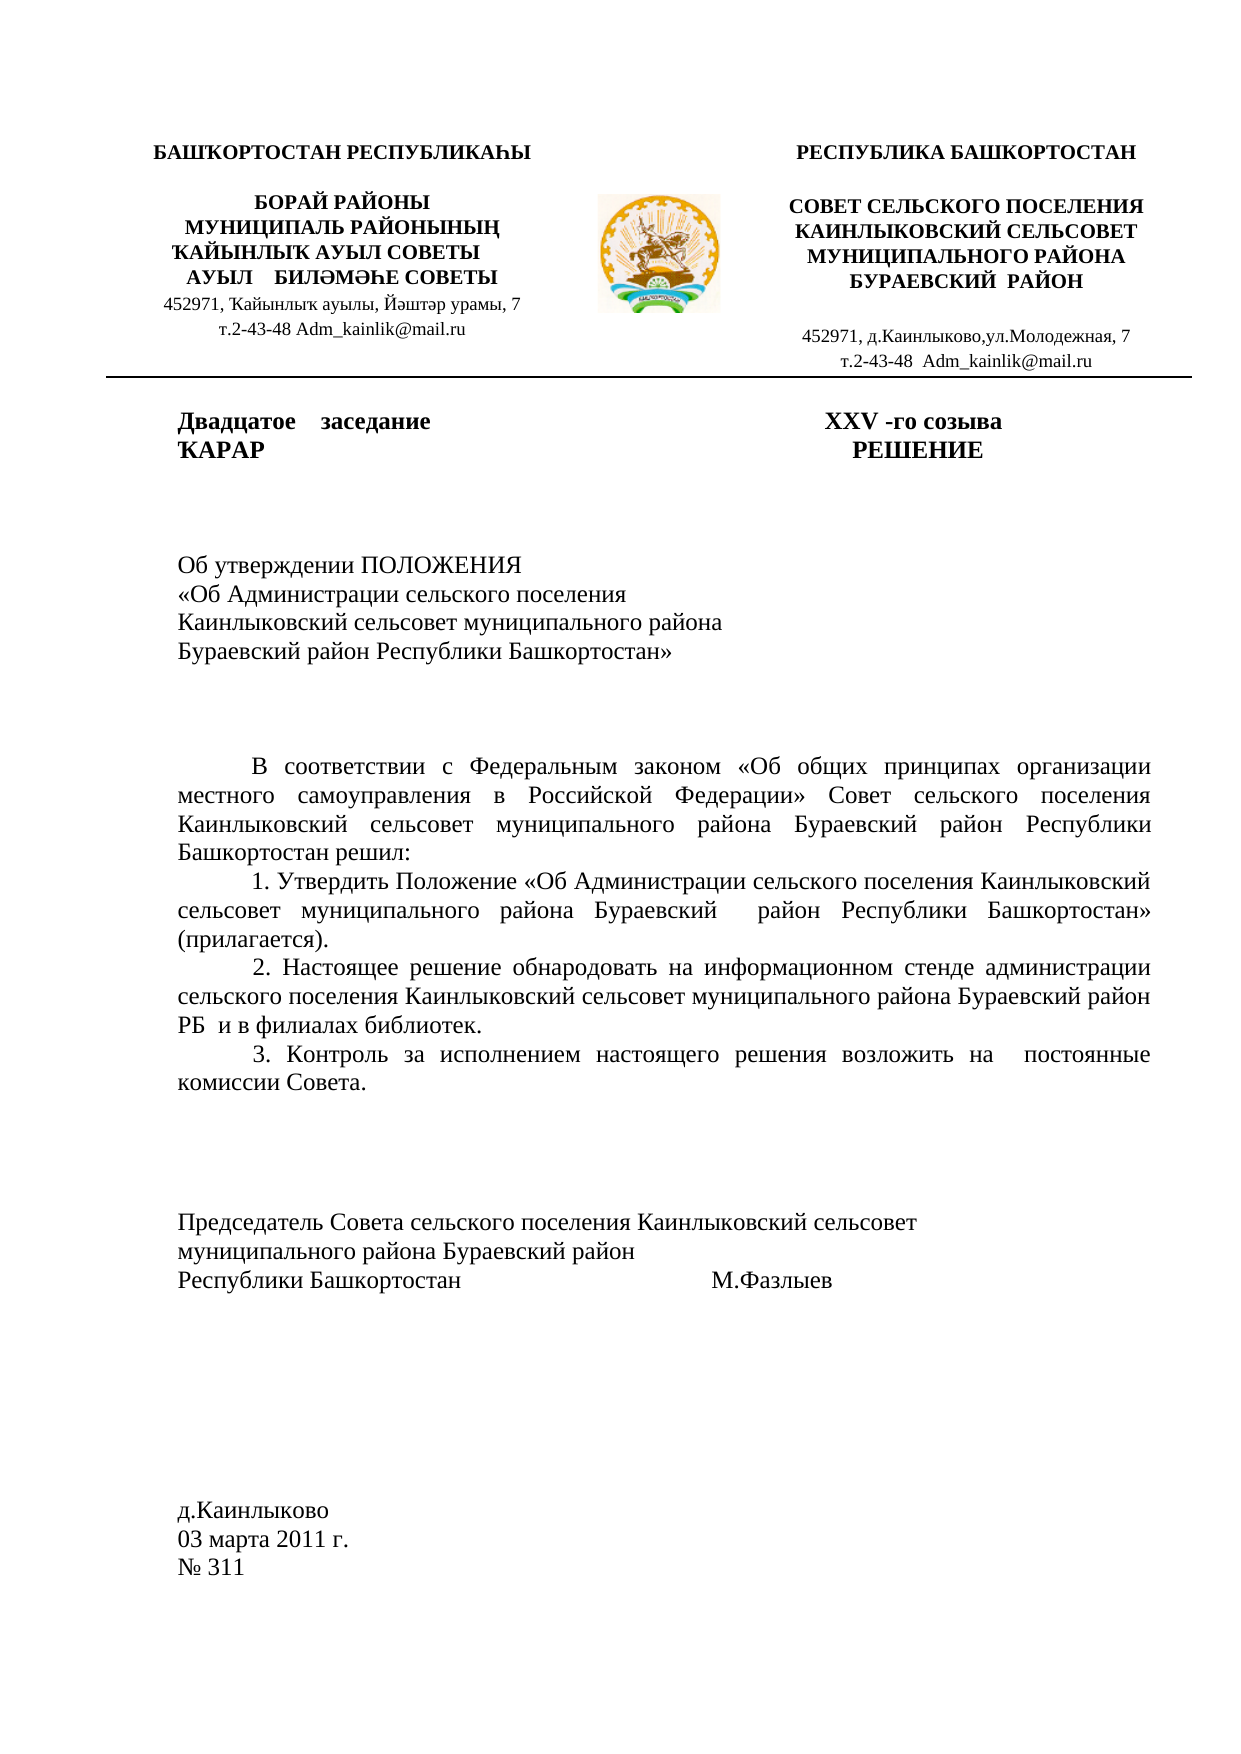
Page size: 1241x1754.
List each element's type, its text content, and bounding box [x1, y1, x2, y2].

text д.Каинлыково [177, 1495, 1152, 1524]
text 3. Контроль за исполнением настоящего решения возложить на постоянные комиссии Совета. [177, 1039, 1152, 1096]
text Двадцатое заседание XXV -го созыва [177, 406, 1152, 435]
text ҠАРАР РЕШЕНИЕ [177, 435, 1152, 464]
text муниципального района Бураевский район [177, 1236, 1152, 1265]
text Председатель Совета сельского поселения Каинлыковский сельсовет [177, 1207, 1152, 1236]
table_header РЕСПУБЛИКА БАШКОРТОСТАН СОВЕТ СЕЛЬСКОГО ПОСЕЛЕНИЯ КАИНЛЫКОВСКИЙ СЕЛЬСОВЕТ МУНИЦИПАЛЬНОГО РАЙОНА БУРАЕВСКИЙ РАЙОН 452971, д.Каинлыково,ул.Молодежная, 7 т.2-43-48 Adm_kainlik@mail.ru [741, 139, 1192, 376]
text № 311 [177, 1552, 1152, 1581]
text Бураевский район Республики Башкортостан» [177, 636, 1152, 665]
text 2. Настоящее решение обнародовать на информационном стенде администрации сельского поселения Каинлыковский сельсовет муниципального района Бураевский район РБ и в филиалах библиотек. [177, 952, 1152, 1039]
text 1. Утвердить Положение «Об Администрации сельского поселения Каинлыковский сельсовет муниципального района Бураевский район Республики Башкортостан» (прилагается). [177, 866, 1152, 952]
table_header БАШҠОРТОСТАН РЕСПУБЛИКАҺЫ БОРАЙ РАЙОНЫ МУНИЦИПАЛЬ РАЙОНЫНЫҢ ҠАЙЫНЛЫҠ АУЫЛ СОВЕТЫ АУЫЛ БИЛӘМӘҺЕ СОВЕТЫ 452971, Ҡайынлыҡ ауылы, Йәштәр урамы, 7 т.2-43-48 Adm_kainlik@mail.ru [106, 139, 578, 376]
text В соответствии с Федеральным законом «Об общих принципах организации местного самоуправления в Российской Федерации» Совет сельского поселения Каинлыковский сельсовет муниципального района Бураевский район Республики Башкортостан решил: [177, 751, 1152, 866]
text Об утверждении ПОЛОЖЕНИЯ [177, 550, 1152, 579]
text «Об Администрации сельского поселения [177, 579, 1152, 607]
text 03 марта . [177, 1524, 1152, 1552]
text Каинлыковский сельсовет муниципального района [177, 607, 1152, 636]
table_header [578, 139, 741, 376]
text Республики Башкортостан М.Фазлыев [177, 1265, 1152, 1294]
